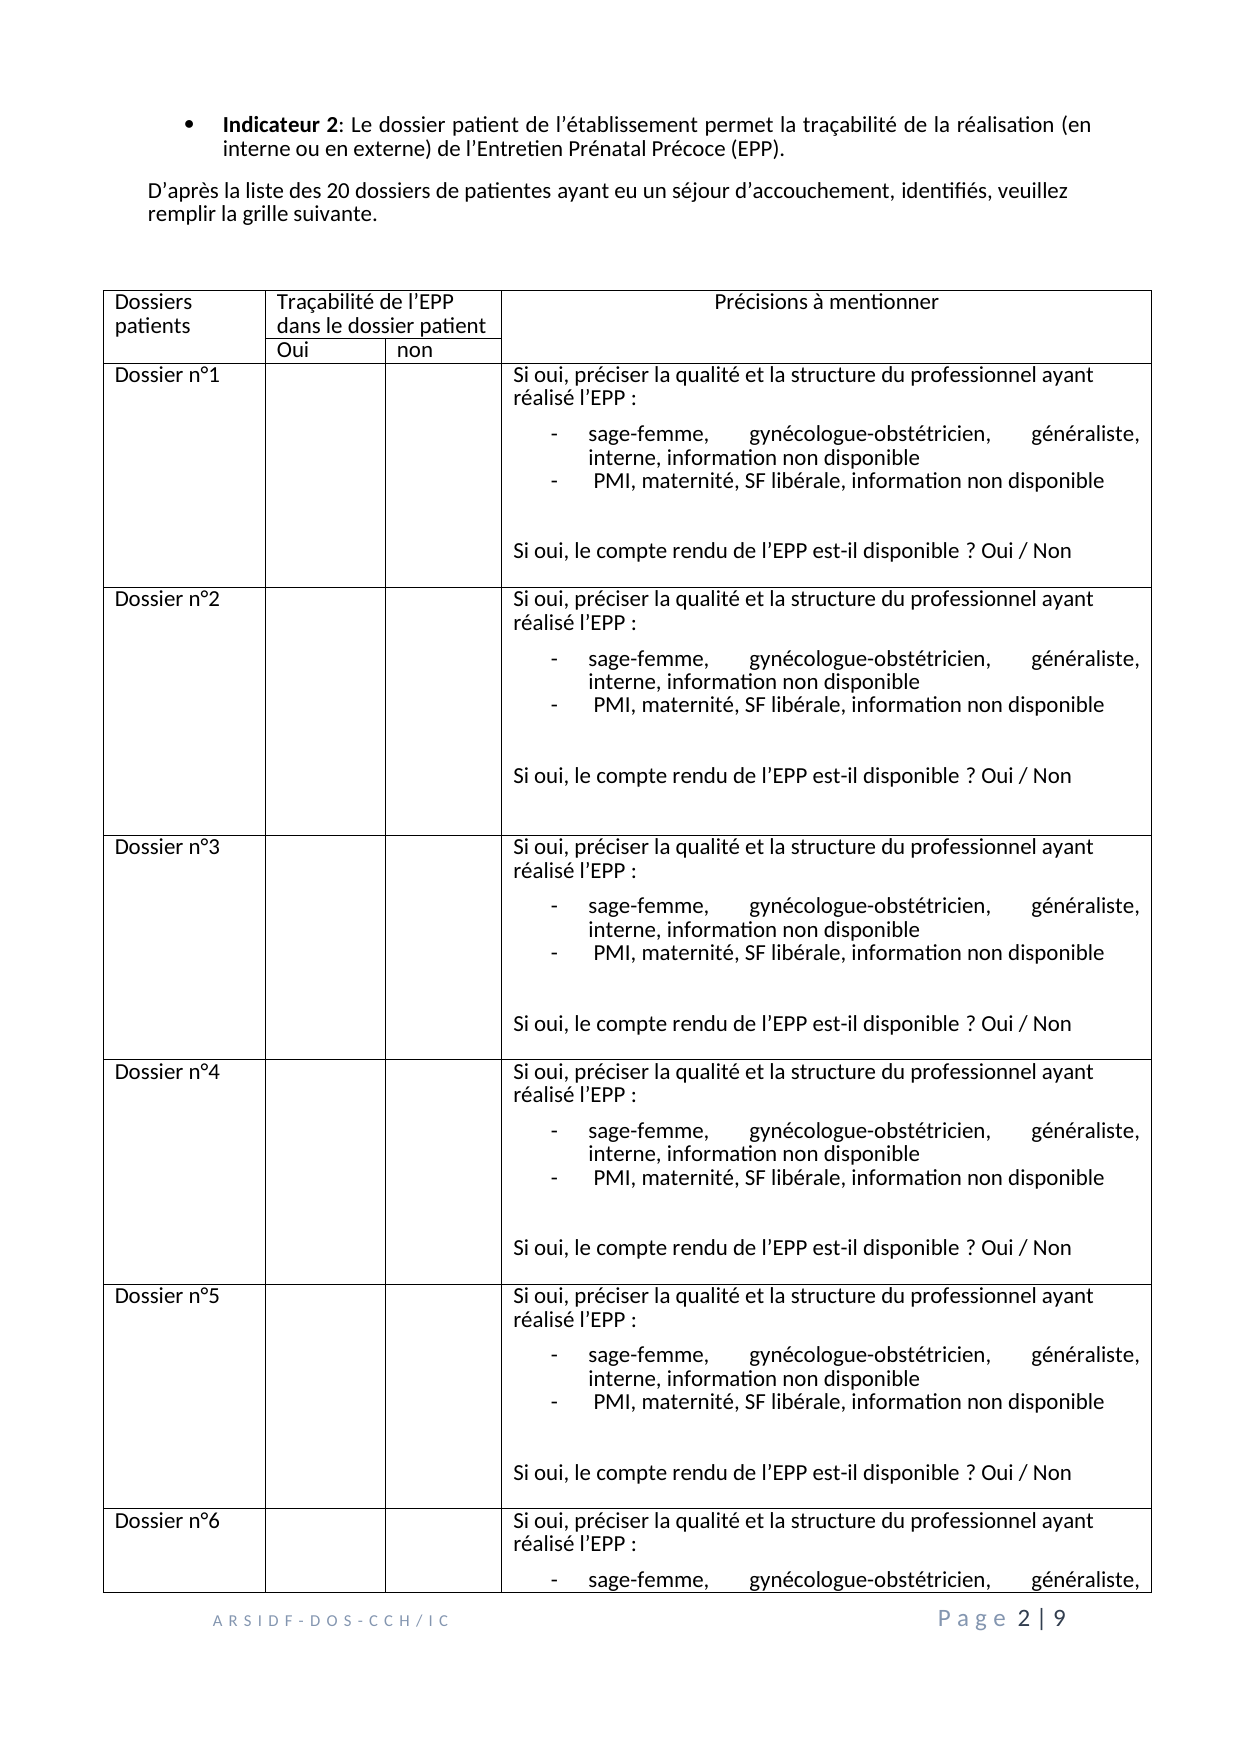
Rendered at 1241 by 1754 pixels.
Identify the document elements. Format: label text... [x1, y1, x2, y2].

table_cell [266, 1285, 385, 1508]
table_cell Dossier n°4 [104, 1060, 265, 1284]
table_cell [386, 588, 501, 835]
table_header Traçabilité de l’EPP dans le dossier patient [266, 291, 501, 338]
table_header Précisions à mentionner [502, 291, 1151, 362]
table_cell [266, 1060, 385, 1284]
list Indicateur 2: Le dossier patient de l’établissement permet la traçabilité de la réalisation (en interne ou en externe) de l’Entretien Prénatal Précoce (EPP). [185, 114, 1093, 161]
table_cell Dossier n°1 [104, 364, 265, 587]
table_cell [266, 588, 385, 835]
table_cell [266, 836, 385, 1059]
table_cell Dossier n°3 [104, 836, 265, 1059]
table_cell Oui [266, 339, 385, 362]
table_cell [386, 1060, 501, 1284]
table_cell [502, 1509, 1151, 1592]
table_cell [386, 1285, 501, 1508]
table_cell Dossier n°5 [104, 1285, 265, 1508]
table_cell [266, 364, 385, 587]
table_cell Dossier n°2 [104, 588, 265, 835]
table_cell [386, 1509, 501, 1592]
text D’après la liste des 20 dossiers de patientes ayant eu un séjour d’accouchement, identifiés, veuillez remplir la grille suivante. [148, 179, 1093, 226]
table_cell [266, 1509, 385, 1592]
table_cell non [386, 339, 501, 362]
table_cell [386, 364, 501, 587]
table_header Dossiers patients [104, 291, 265, 362]
table_cell Dossier n°6 [104, 1509, 265, 1592]
table_cell [386, 836, 501, 1059]
